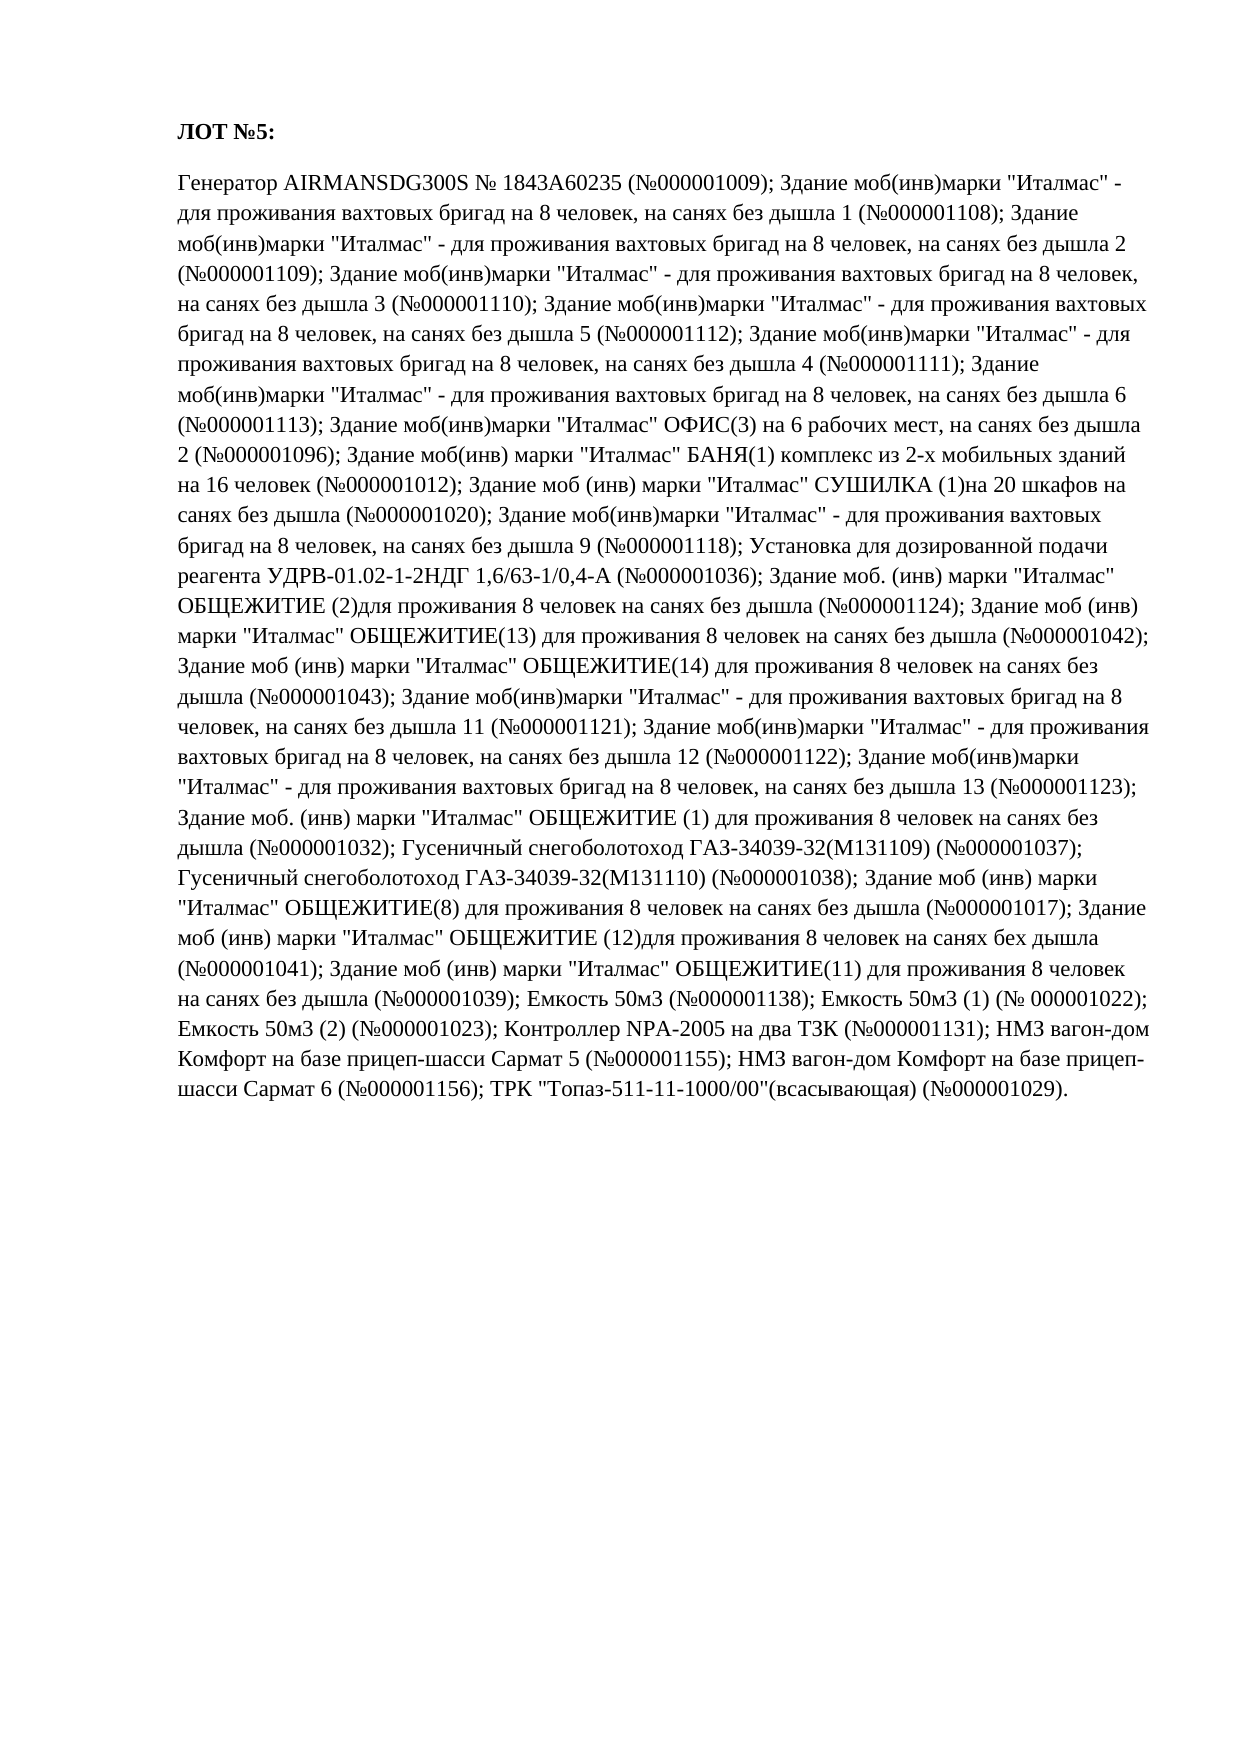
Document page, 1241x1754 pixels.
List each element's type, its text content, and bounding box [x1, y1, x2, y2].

text Генератор AIRMANSDG300S № 1843А60235 (№000001009); Здание моб(инв)марки "Италмас" - для проживания вахтовых бригад на 8 человек, на санях без дышла 1 (№000001108); Здание моб(инв)марки "Италмас" - для проживания вахтовых бригад на 8 человек, на санях без дышла 2 (№000001109); Здание моб(инв)марки "Италмас" - для проживания вахтовых бригад на 8 человек, на санях без дышла 3 (№000001110); Здание моб(инв)марки "Италмас" - для проживания вахтовых бригад на 8 человек, на санях без дышла 5 (№000001112); Здание моб(инв)марки "Италмас" - для проживания вахтовых бригад на 8 человек, на санях без дышла 4 (№000001111); Здание моб(инв)марки "Италмас" - для проживания вахтовых бригад на 8 человек, на санях без дышла 6 (№000001113); Здание моб(инв)марки "Италмас" ОФИС(3) на 6 рабочих мест, на санях без дышла 2 (№000001096); Здание моб(инв) марки "Италмас" БАНЯ(1) комплекс из 2-х мобильных зданий на 16 человек (№000001012); Здание моб (инв) марки "Италмас" СУШИЛКА (1)на 20 шкафов на санях без дышла (№000001020); Здание моб(инв)марки "Италмас" - для проживания вахтовых бригад на 8 человек, на санях без дышла 9 (№000001118); Установка для дозированной подачи реагента УДРВ-01.02-1-2НДГ 1,6/63-1/0,4-А (№000001036); Здание моб. (инв) марки "Италмас" ОБЩЕЖИТИЕ (2)для проживания 8 человек на санях без дышла (№000001124); Здание моб (инв) марки "Италмас" ОБЩЕЖИТИЕ(13) для проживания 8 человек на санях без дышла (№000001042); Здание моб (инв) марки "Италмас" ОБЩЕЖИТИЕ(14) для проживания 8 человек на санях без дышла (№000001043); Здание моб(инв)марки "Италмас" - для проживания вахтовых бригад на 8 человек, на санях без дышла 11 (№000001121); Здание моб(инв)марки "Италмас" - для проживания вахтовых бригад на 8 человек, на санях без дышла 12 (№000001122); Здание моб(инв)марки "Италмас" - для проживания вахтовых бригад на 8 человек, на санях без дышла 13 (№000001123); Здание моб. (инв) марки "Италмас" ОБЩЕЖИТИЕ (1) для проживания 8 человек на санях без дышла (№000001032); Гусеничный снегоболотоход ГАЗ-34039-32(М131109) (№000001037); Гусеничный снегоболотоход ГАЗ-34039-32(М131110) (№000001038); Здание моб (инв) марки "Италмас" ОБЩЕЖИТИЕ(8) для проживания 8 человек на санях без дышла (№000001017); Здание моб (инв) марки "Италмас" ОБЩЕЖИТИЕ (12)для проживания 8 человек на санях бех дышла (№000001041); Здание моб (инв) марки "Италмас" ОБЩЕЖИТИЕ(11) для проживания 8 человек на санях без дышла (№000001039); Емкость 50м3 (№000001138); Емкость 50м3 (1) (№ 000001022); Емкость 50м3 (2) (№000001023); Контроллер NPA-2005 на два ТЗК (№000001131); НМЗ вагон-дом Комфорт на базе прицеп-шасси Сармат 5 (№000001155); НМЗ вагон-дом Комфорт на базе прицеп-шасси Сармат 6 (№000001156); ТРК "Топаз-511-11-1000/00"(всасывающая) (№000001029). [177, 169, 1152, 1102]
text ЛОТ №5: [177, 118, 1152, 144]
